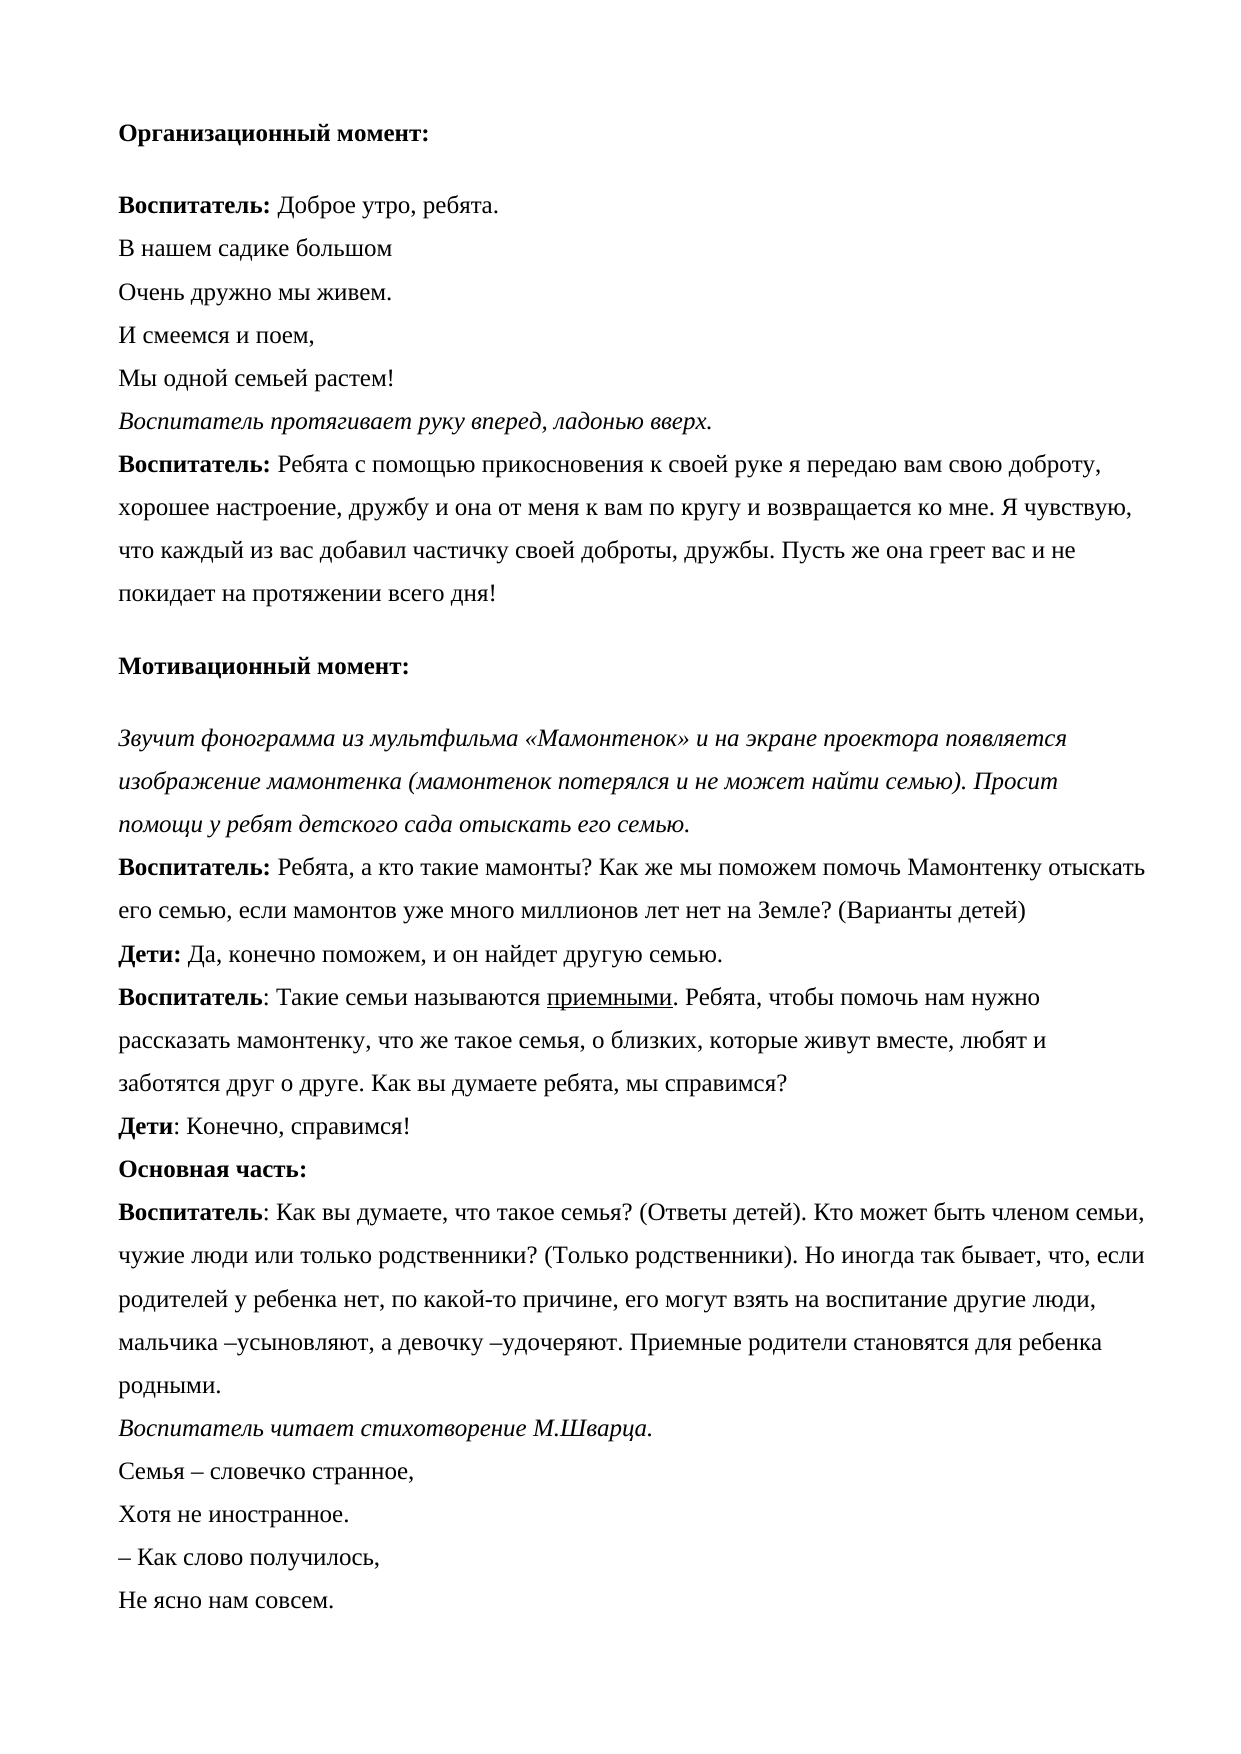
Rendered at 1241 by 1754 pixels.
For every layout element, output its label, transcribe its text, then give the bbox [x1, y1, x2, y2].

text Дети: Да, конечно поможем, и он найдет другую семью. [118, 939, 1152, 967]
text Воспитатель: Ребята, а кто такие мамонты? Как же мы поможем помочь Мамонтенку отыскать его семью, если мамонтов уже много миллионов лет нет на Земле? (Варианты детей) [118, 852, 1152, 924]
text Воспитатель: Как вы думаете, что такое семья? (Ответы детей). Кто может быть членом семьи, чужие люди или только родственники? (Только родственники). Но иногда так бывает, что, если родителей у ребенка нет, по какой-то причине, его могут взять на воспитание другие люди, мальчика –усыновляют, а девочку –удочеряют. Приемные родители становятся для ребенка родными. [118, 1197, 1152, 1399]
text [118, 1456, 1152, 1614]
text Воспитатель протягивает руку вперед, ладонью вверх. [118, 406, 1152, 435]
text В нашем садике большом [118, 233, 1152, 262]
text Мы одной семьей растем! [118, 363, 1152, 392]
text Воспитатель: Ребята с помощью прикосновения к своей руке я передаю вам свою доброту, хорошее настроение, дружбу и она от меня к вам по кругу и возвращается ко мне. Я чувствую, что каждый из вас добавил частичку своей доброты, дружбы. Пусть же она греет вас и не покидает на протяжении всего дня! [118, 449, 1152, 607]
text Звучит фонограмма из мультфильма «Мамонтенок» и на экране проектора появляется изображение мамонтенка (мамонтенок потерялся и не может найти семью). Просит помощи у ребят детского сада отыскать его семью. [118, 723, 1152, 838]
text Основная часть: [118, 1154, 1152, 1183]
text Воспитатель: Такие семьи называются приемными. Ребята, чтобы помочь нам нужно рассказать мамонтенку, что же такое семья, о близких, которые живут вместе, любят и заботятся друг о друге. Как вы думаете ребята, мы справимся? [118, 982, 1152, 1097]
text Дети: Конечно, справимся! [118, 1111, 1152, 1140]
text Воспитатель: Доброе утро, ребята. [118, 190, 1152, 219]
text Воспитатель читает стихотворение М.Шварца. [118, 1413, 1152, 1442]
text И смеемся и поем, [118, 320, 1152, 348]
text Очень дружно мы живем. [118, 277, 1152, 305]
text Мотивационный момент: [118, 651, 1152, 679]
text Организационный момент: [118, 118, 1152, 147]
